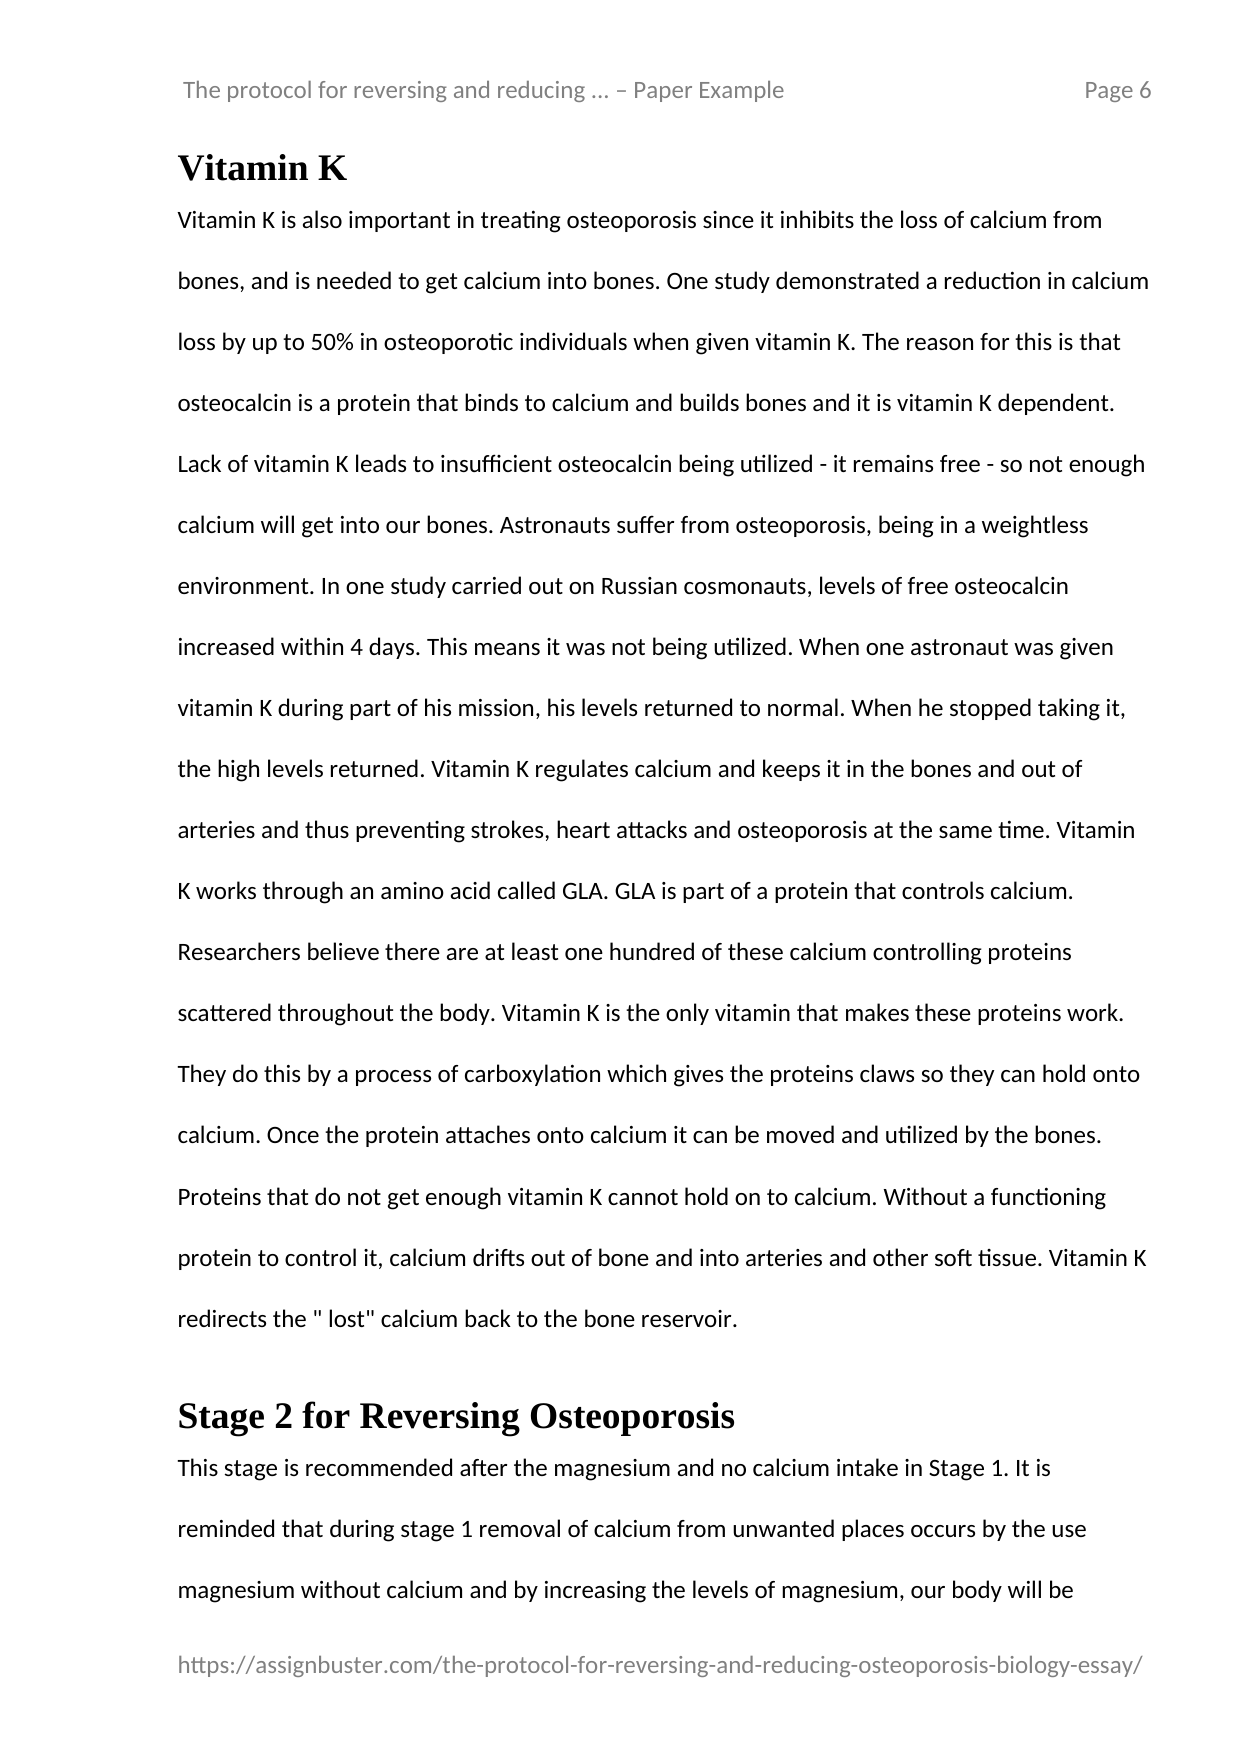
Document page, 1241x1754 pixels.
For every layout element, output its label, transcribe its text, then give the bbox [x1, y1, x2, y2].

subtitle Vitamin K [177, 145, 1152, 188]
text Vitamin K is also important in treating osteoporosis since it inhibits the loss of calcium from bones, and is needed to get calcium into bones. One study demonstrated a reduction in calcium loss by up to 50% in osteoporotic individuals when given vitamin K. The reason for this is that osteocalcin is a protein that binds to calcium and builds bones and it is vitamin K dependent. Lack of vitamin K leads to insufficient osteocalcin being utilized - it remains free - so not enough calcium will get into our bones. Astronauts suffer from osteoporosis, being in a weightless environment. In one study carried out on Russian cosmonauts, levels of free osteocalcin increased within 4 days. This means it was not being utilized. When one astronaut was given vitamin K during part of his mission, his levels returned to normal. When he stopped taking it, the high levels returned. Vitamin K regulates calcium and keeps it in the bones and out of arteries and thus preventing strokes, heart attacks and osteoporosis at the same time. Vitamin K works through an amino acid called GLA. GLA is part of a protein that controls calcium. Researchers believe there are at least one hundred of these calcium controlling proteins scattered throughout the body. Vitamin K is the only vitamin that makes these proteins work. They do this by a process of carboxylation which gives the proteins claws so they can hold onto calcium. Once the protein attaches onto calcium it can be moved and utilized by the bones. Proteins that do not get enough vitamin K cannot hold on to calcium. Without a functioning protein to control it, calcium drifts out of bone and into arteries and other soft tissue. Vitamin K redirects the " lost" calcium back to the bone reservoir. [177, 204, 1152, 1333]
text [177, 1452, 1152, 1605]
subtitle Stage 2 for Reversing Osteoporosis [177, 1393, 1152, 1436]
